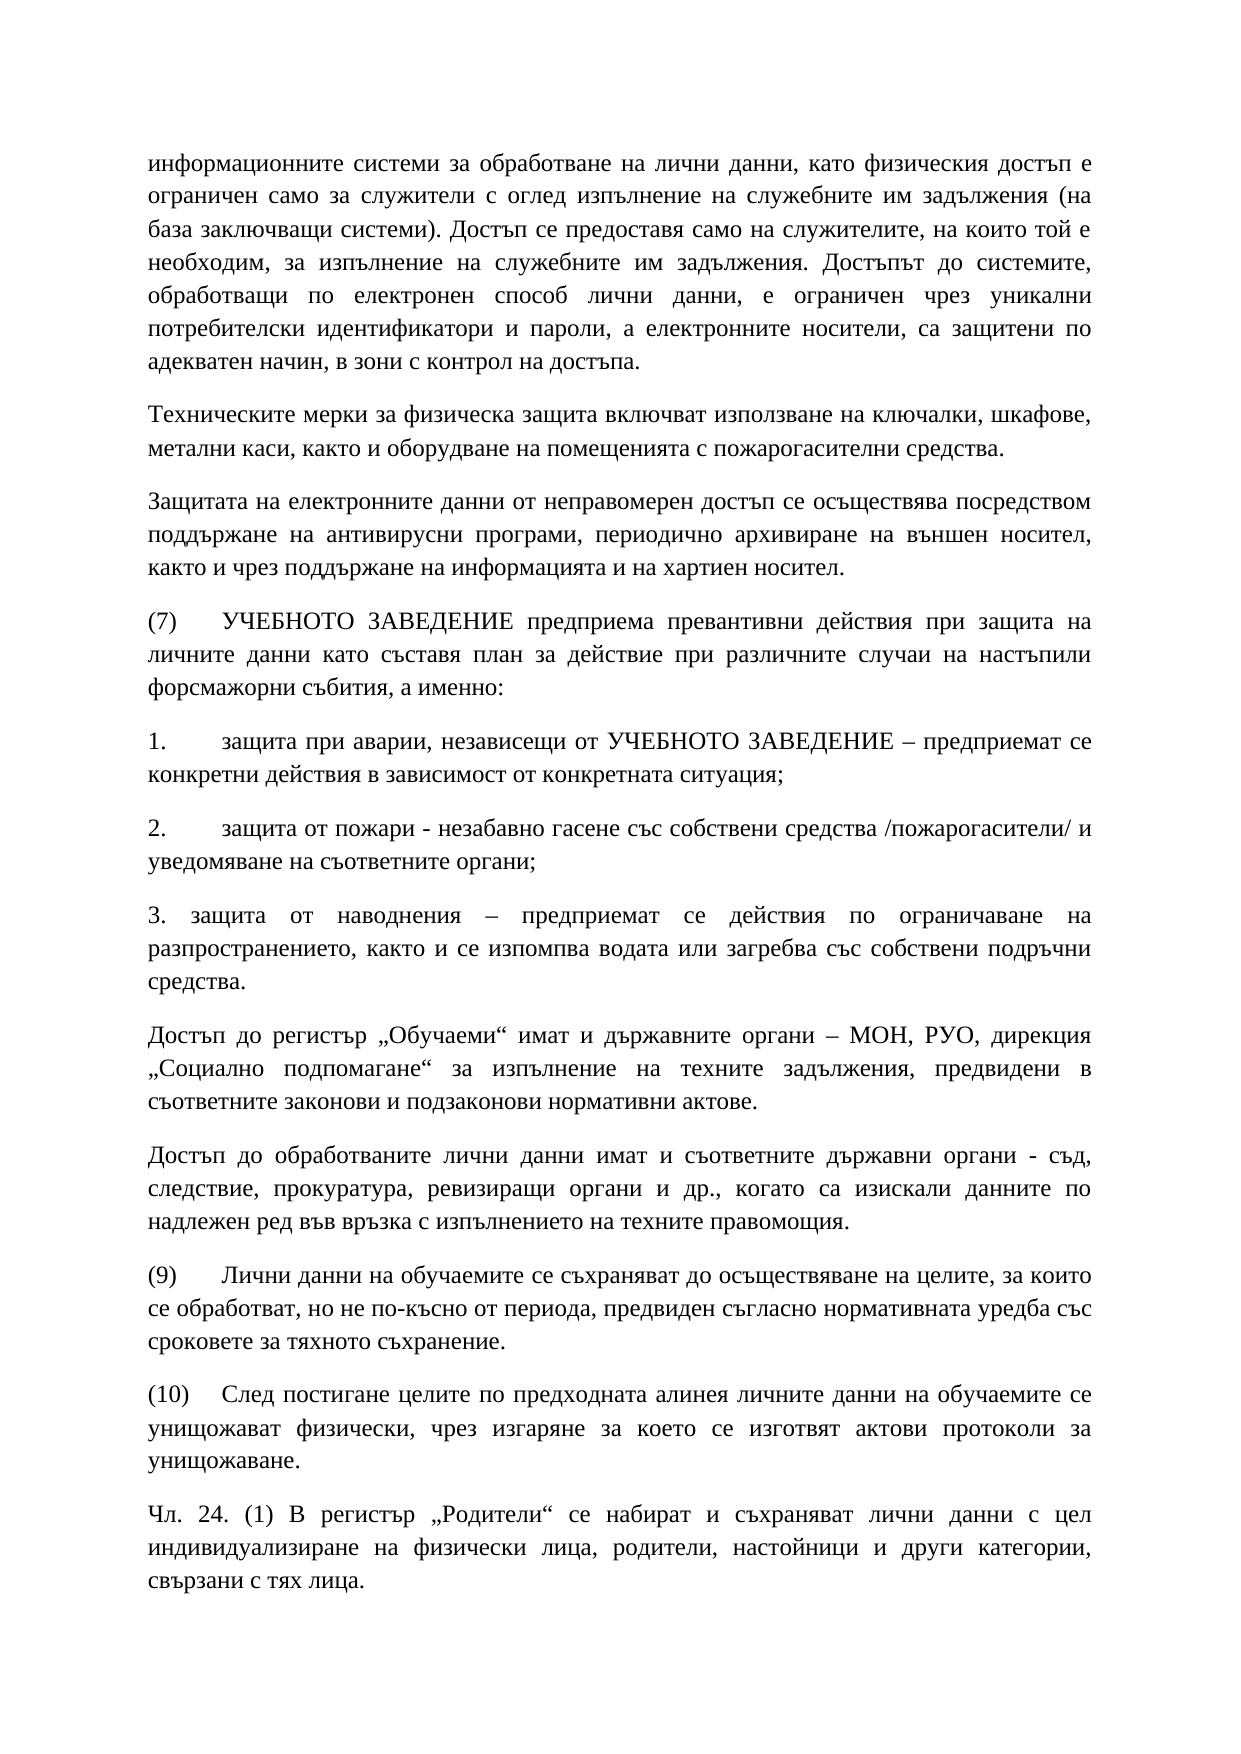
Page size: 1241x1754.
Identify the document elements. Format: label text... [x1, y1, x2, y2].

text Достъп до регистър „Обучаеми“ имат и държавните органи – МОН, РУО, дирекция „Социално подпомагане“ за изпълнение на техните задължения, предвидени в съответните законови и подзаконови нормативни актове. [148, 1020, 1093, 1115]
text 3. защита от наводнения – предприемат се действия по ограничаване на разпространението, както и се изпомпва водата или загребва със собствени подръчни средства. [148, 900, 1093, 995]
text 2. защита от пожари - незабавно гасене със собствени средства /пожарогасители/ и уведомяване на съответните органи; [148, 813, 1093, 875]
text 1. защита при аварии, независещи от УЧЕБНОТО ЗАВЕДЕНИЕ – предприемат се конкретни действия в зависимост от конкретната ситуация; [148, 726, 1093, 788]
text (9) Лични данни на обучаемите се съхраняват до осъществяване на целите, за които се обработват, но не по-късно от периода, предвиден съгласно нормативната уредба със сроковете за тяхното съхранение. [148, 1260, 1093, 1354]
text Достъп до обработваните лични данни имат и съответните държавни органи - съд, следствие, прокуратура, ревизиращи органи и др., когато са изискали данните по надлежен ред във връзка с изпълнението на техните правомощия. [148, 1140, 1093, 1234]
text Чл. 24. (1) В регистър „Родители“ се набират и съхраняват лични данни с цел индивидуализиране на физически лица, родители, настойници и други категории, свързани с тях лица. [148, 1499, 1093, 1594]
text Защитата на електронните данни от неправомерен достъп се осъществява посредством поддържане на антивирусни програми, периодично архивиране на външен носител, както и чрез поддържане на информацията и на хартиен носител. [148, 486, 1093, 581]
text (7) УЧЕБНОТО ЗАВЕДЕНИЕ предприема превантивни действия при защита на личните данни като съставя план за действие при различните случаи на настъпили форсмажорни събития, а именно: [148, 606, 1093, 701]
text Техническите мерки за физическа защита включват използване на ключалки, шкафове, метални каси, както и оборудване на помещенията с пожарогасителни средства. [148, 399, 1093, 461]
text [148, 148, 1093, 374]
text (10) След постигане целите по предходната алинея личните данни на обучаемите се унищожават физически, чрез изгаряне за което се изготвят актови протоколи за унищожаване. [148, 1379, 1093, 1474]
